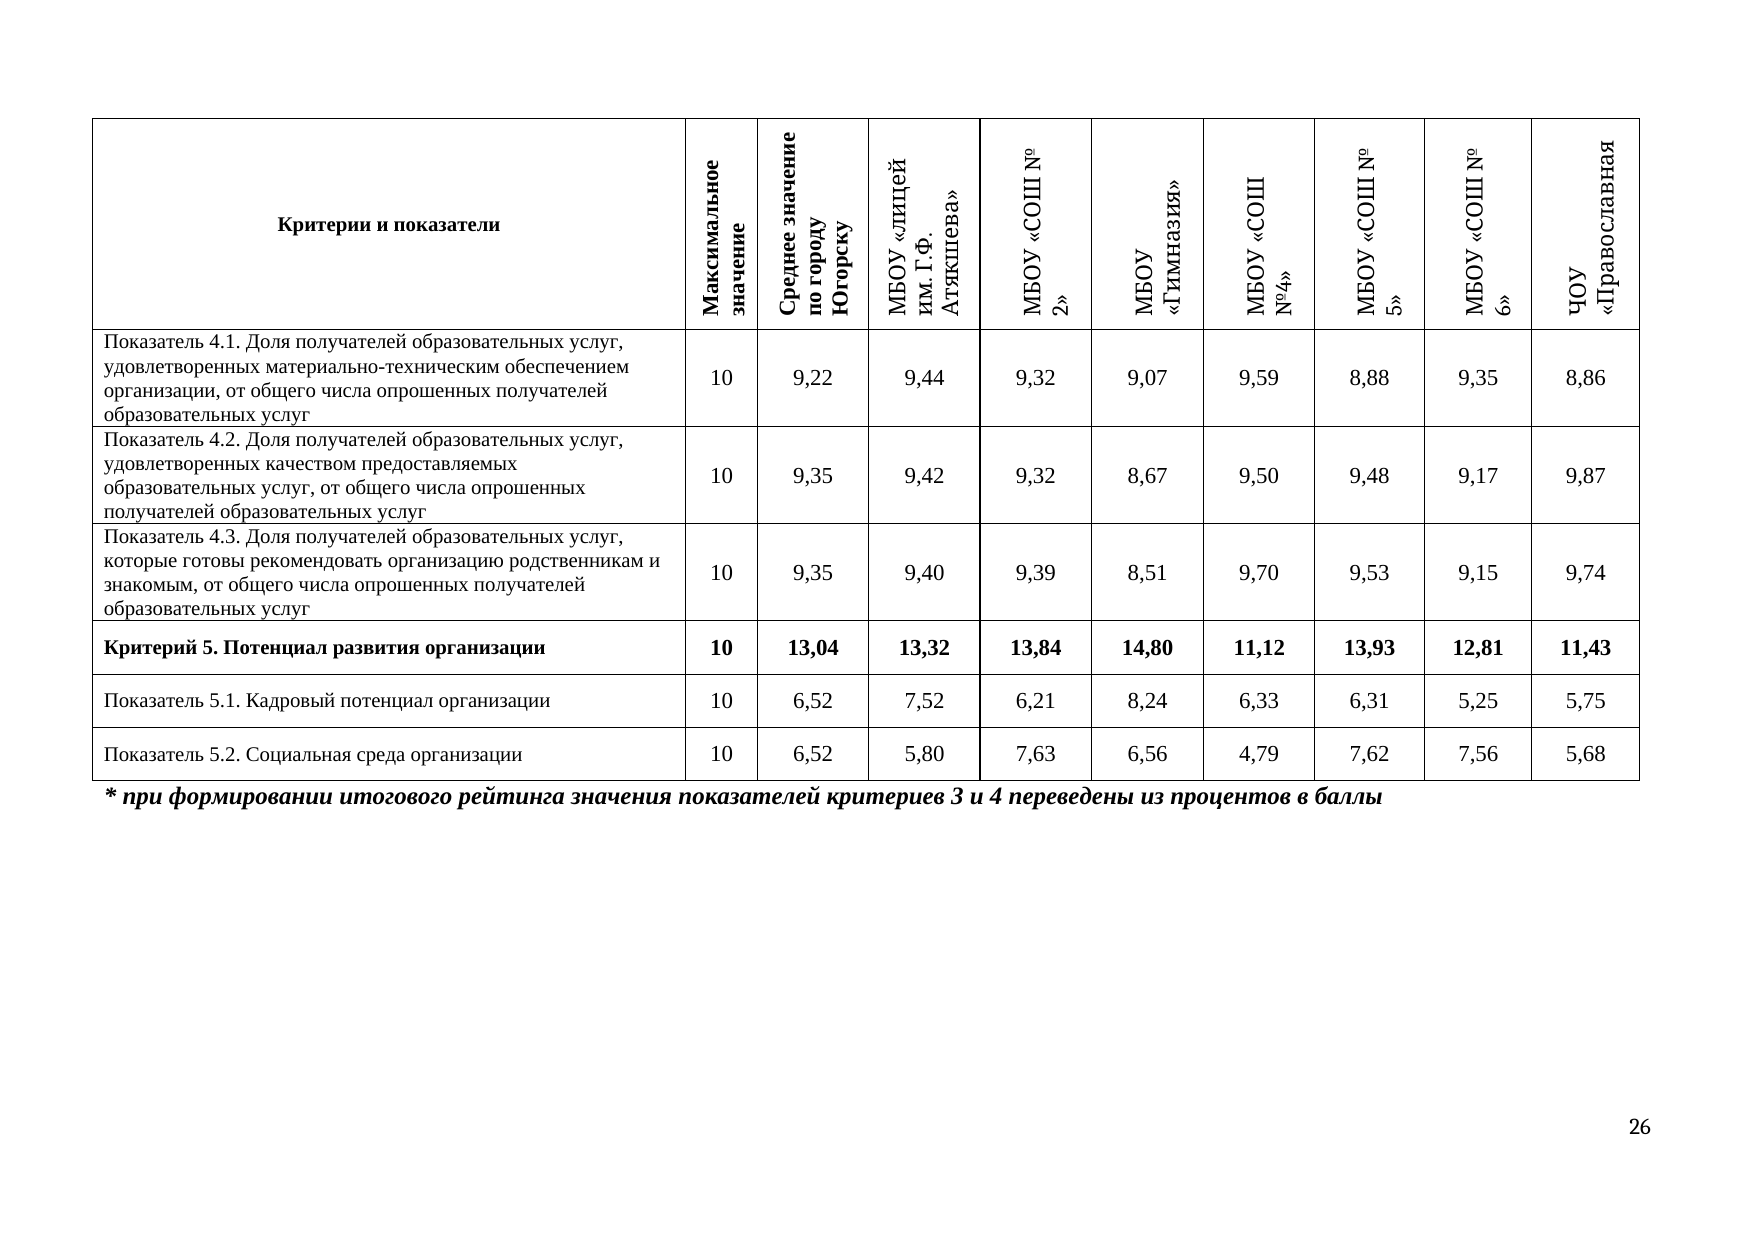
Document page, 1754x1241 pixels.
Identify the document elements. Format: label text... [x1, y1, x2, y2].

table_cell 11,43 [1532, 621, 1639, 673]
table_cell 10 [686, 675, 757, 727]
table_cell Показатель 4.2. Доля получателей образовательных услуг, удовлетворенных качеством предоставляемых образовательных услуг, от общего числа опрошенных получателей образовательных услуг [93, 427, 685, 523]
table_cell 8,86 [1532, 330, 1639, 426]
table_cell Показатель 4.1. Доля получателей образовательных услуг, удовлетворенных материально-техническим обеспечением организации, от общего числа опрошенных получателей образовательных услуг [93, 330, 685, 426]
table_cell 9,48 [1315, 427, 1424, 523]
table_cell 4,79 [1204, 728, 1314, 780]
table_cell 9,15 [1425, 524, 1531, 620]
table_cell 9,35 [758, 427, 868, 523]
table_cell 14,80 [1092, 621, 1203, 673]
table_cell 9,59 [1204, 330, 1314, 426]
table_cell 13,84 [981, 621, 1091, 673]
table_cell 7,56 [1425, 728, 1531, 780]
table_cell Критерий 5. Потенциал развития организации [93, 621, 685, 673]
table_header МБОУ «СОШ № 5» [1315, 119, 1424, 328]
table_cell 9,07 [1092, 330, 1203, 426]
table_cell 5,68 [1532, 728, 1639, 780]
table_cell 10 [686, 728, 757, 780]
table_cell 7,63 [981, 728, 1091, 780]
table_cell 10 [686, 524, 757, 620]
table_cell 6,31 [1315, 675, 1424, 727]
table_cell 11,12 [1204, 621, 1314, 673]
table_cell 10 [686, 621, 757, 673]
table_header МБОУ «СОШ №4» [1204, 119, 1314, 328]
table_cell 9,32 [981, 330, 1091, 426]
table_cell 6,52 [758, 675, 868, 727]
table_cell 9,17 [1425, 427, 1531, 523]
table_cell 6,21 [981, 675, 1091, 727]
table_header МБОУ «Гимназия» [1092, 119, 1203, 328]
table_header Критерии и показатели [93, 119, 685, 328]
table_cell 9,42 [869, 427, 979, 523]
table_cell 8,88 [1315, 330, 1424, 426]
table_header МБОУ «лицей им. Г.Ф. Атякшева» [869, 119, 979, 328]
list * при формировании итогового рейтинга значения показателей критериев 3 и 4 переведены из процентов в баллы [103, 781, 1651, 809]
table_cell 7,52 [869, 675, 979, 727]
table_cell 6,56 [1092, 728, 1203, 780]
table_cell 9,22 [758, 330, 868, 426]
table_cell 9,50 [1204, 427, 1314, 523]
table_cell 9,35 [1425, 330, 1531, 426]
table_cell 9,53 [1315, 524, 1424, 620]
table_cell 9,74 [1532, 524, 1639, 620]
table_cell 9,44 [869, 330, 979, 426]
table_cell Показатель 5.1. Кадровый потенциал организации [93, 675, 685, 727]
table_cell 6,52 [758, 728, 868, 780]
table_cell 8,67 [1092, 427, 1203, 523]
table_header Максимальное значение [686, 119, 757, 328]
table_cell 5,80 [869, 728, 979, 780]
table_cell 8,51 [1092, 524, 1203, 620]
table_cell Показатель 4.3. Доля получателей образовательных услуг, которые готовы рекомендовать организацию родственникам и знакомым, от общего числа опрошенных получателей образовательных услуг [93, 524, 685, 620]
table_cell 9,87 [1532, 427, 1639, 523]
table_header МБОУ «СОШ № 2» [981, 119, 1091, 328]
table_cell Показатель 5.2. Социальная среда организации [93, 728, 685, 780]
table_cell 9,32 [981, 427, 1091, 523]
table_cell 6,33 [1204, 675, 1314, 727]
table_header Среднее значение по городу Югорску [758, 119, 868, 328]
table_header МБОУ «СОШ № 6» [1425, 119, 1531, 328]
table_cell 12,81 [1425, 621, 1531, 673]
table_cell 13,93 [1315, 621, 1424, 673]
table_cell 13,04 [758, 621, 868, 673]
table_cell 9,39 [981, 524, 1091, 620]
table_cell 5,75 [1532, 675, 1639, 727]
table_cell 10 [686, 427, 757, 523]
table_cell 10 [686, 330, 757, 426]
table_cell 5,25 [1425, 675, 1531, 727]
table_cell 7,62 [1315, 728, 1424, 780]
table_cell 9,35 [758, 524, 868, 620]
table_cell 13,32 [869, 621, 979, 673]
table_cell 9,70 [1204, 524, 1314, 620]
table_cell 9,40 [869, 524, 979, 620]
table_cell 8,24 [1092, 675, 1203, 727]
table_header ЧОУ «Православная гимназия» [1532, 119, 1639, 328]
